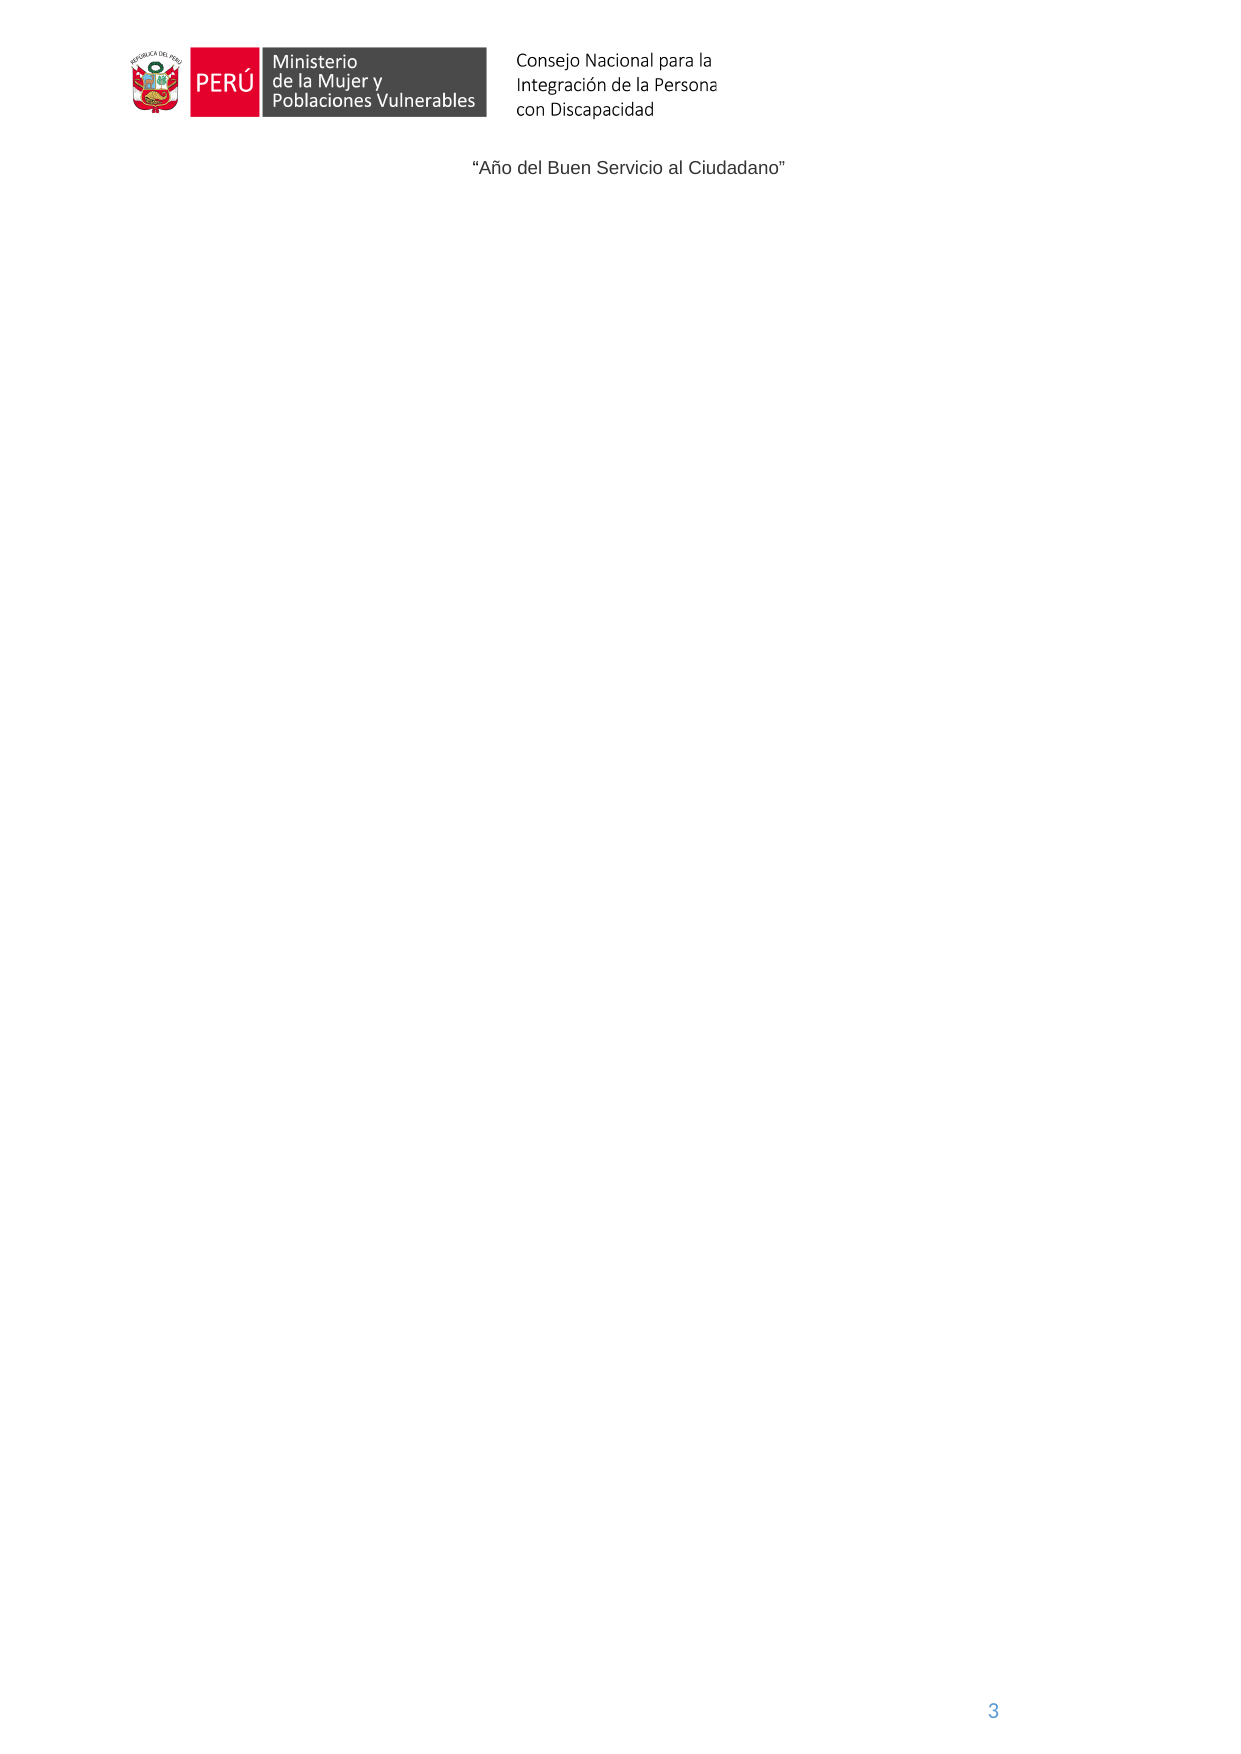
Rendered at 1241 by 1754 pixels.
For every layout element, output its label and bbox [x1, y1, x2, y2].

picture [118, 44, 717, 120]
